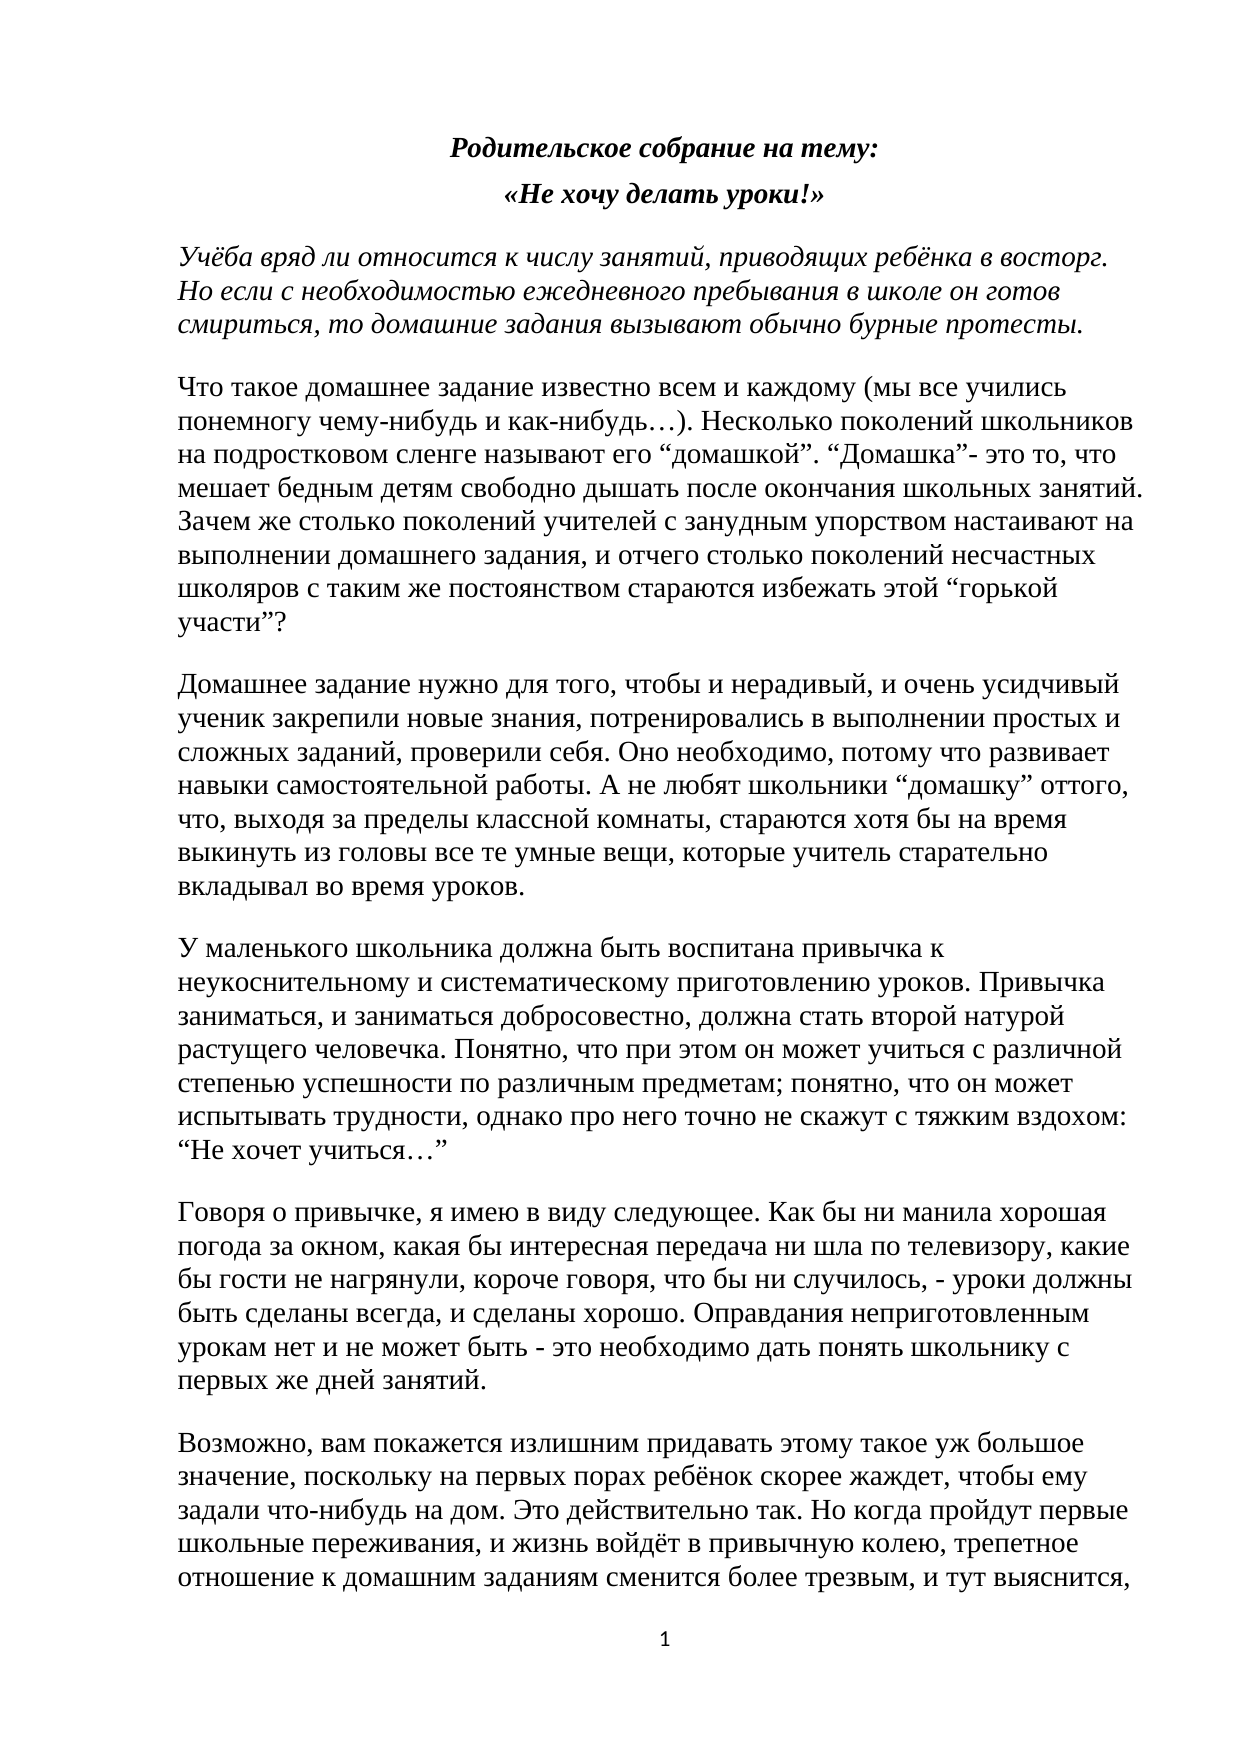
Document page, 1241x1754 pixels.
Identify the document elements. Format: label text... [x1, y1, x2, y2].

text «Не хочу делать уроки!» [177, 177, 1152, 210]
text У маленького школьника должна быть воспитана привычка к неукоснительному и систематическому приготовлению уроков. Привычка заниматься, и заниматься добросовестно, должна стать второй натурой растущего человечка. Понятно, что при этом он может учиться с различной степенью успешности по различным предметам; понятно, что он может испытывать трудности, однако про него точно не скажут с тяжким вздохом: “Не хочет учиться…” [177, 931, 1152, 1165]
text Говоря о привычке, я имею в виду следующее. Как бы ни манила хорошая погода за окном, какая бы интересная передача ни шла по телевизору, какие бы гости не нагрянули, короче говоря, что бы ни случилось, - уроки должны быть сделаны всегда, и сделаны хорошо. Оправдания неприготовленным урокам нет и не может быть - это необходимо дать понять школьнику с первых же дней занятий. [177, 1194, 1152, 1396]
text Домашнее задание нужно для того, чтобы и нерадивый, и очень усидчивый ученик закрепили новые знания, потренировались в выполнении простых и сложных заданий, проверили себя. Оно необходимо, потому что развивает навыки самостоятельной работы. А не любят школьники “домашку” оттого, что, выходя за пределы классной комнаты, стараются хотя бы на время выкинуть из головы все те умные вещи, которые учитель старательно вкладывал во время уроков. [177, 667, 1152, 901]
text Родительское собрание на тему: [177, 131, 1152, 164]
text Учёба вряд ли относится к числу занятий, приводящих ребёнка в восторг. Но если с необходимостью ежедневного пребывания в школе он готов смириться, то домашние задания вызывают обычно бурные протесты. [177, 239, 1152, 340]
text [177, 1425, 1152, 1593]
text Что такое домашнее задание известно всем и каждому (мы все учились понемногу чему-нибудь и как-нибудь…). Несколько поколений школьников на подростковом сленге называют его “домашкой”. “Домашка”- это то, что мешает бедным детям свободно дышать после окончания школьных занятий. Зачем же столько поколений учителей с занудным упорством настаивают на выполнении домашнего задания, и отчего столько поколений несчастных школяров с таким же постоянством стараются избежать этой “горькой участи”? [177, 369, 1152, 637]
